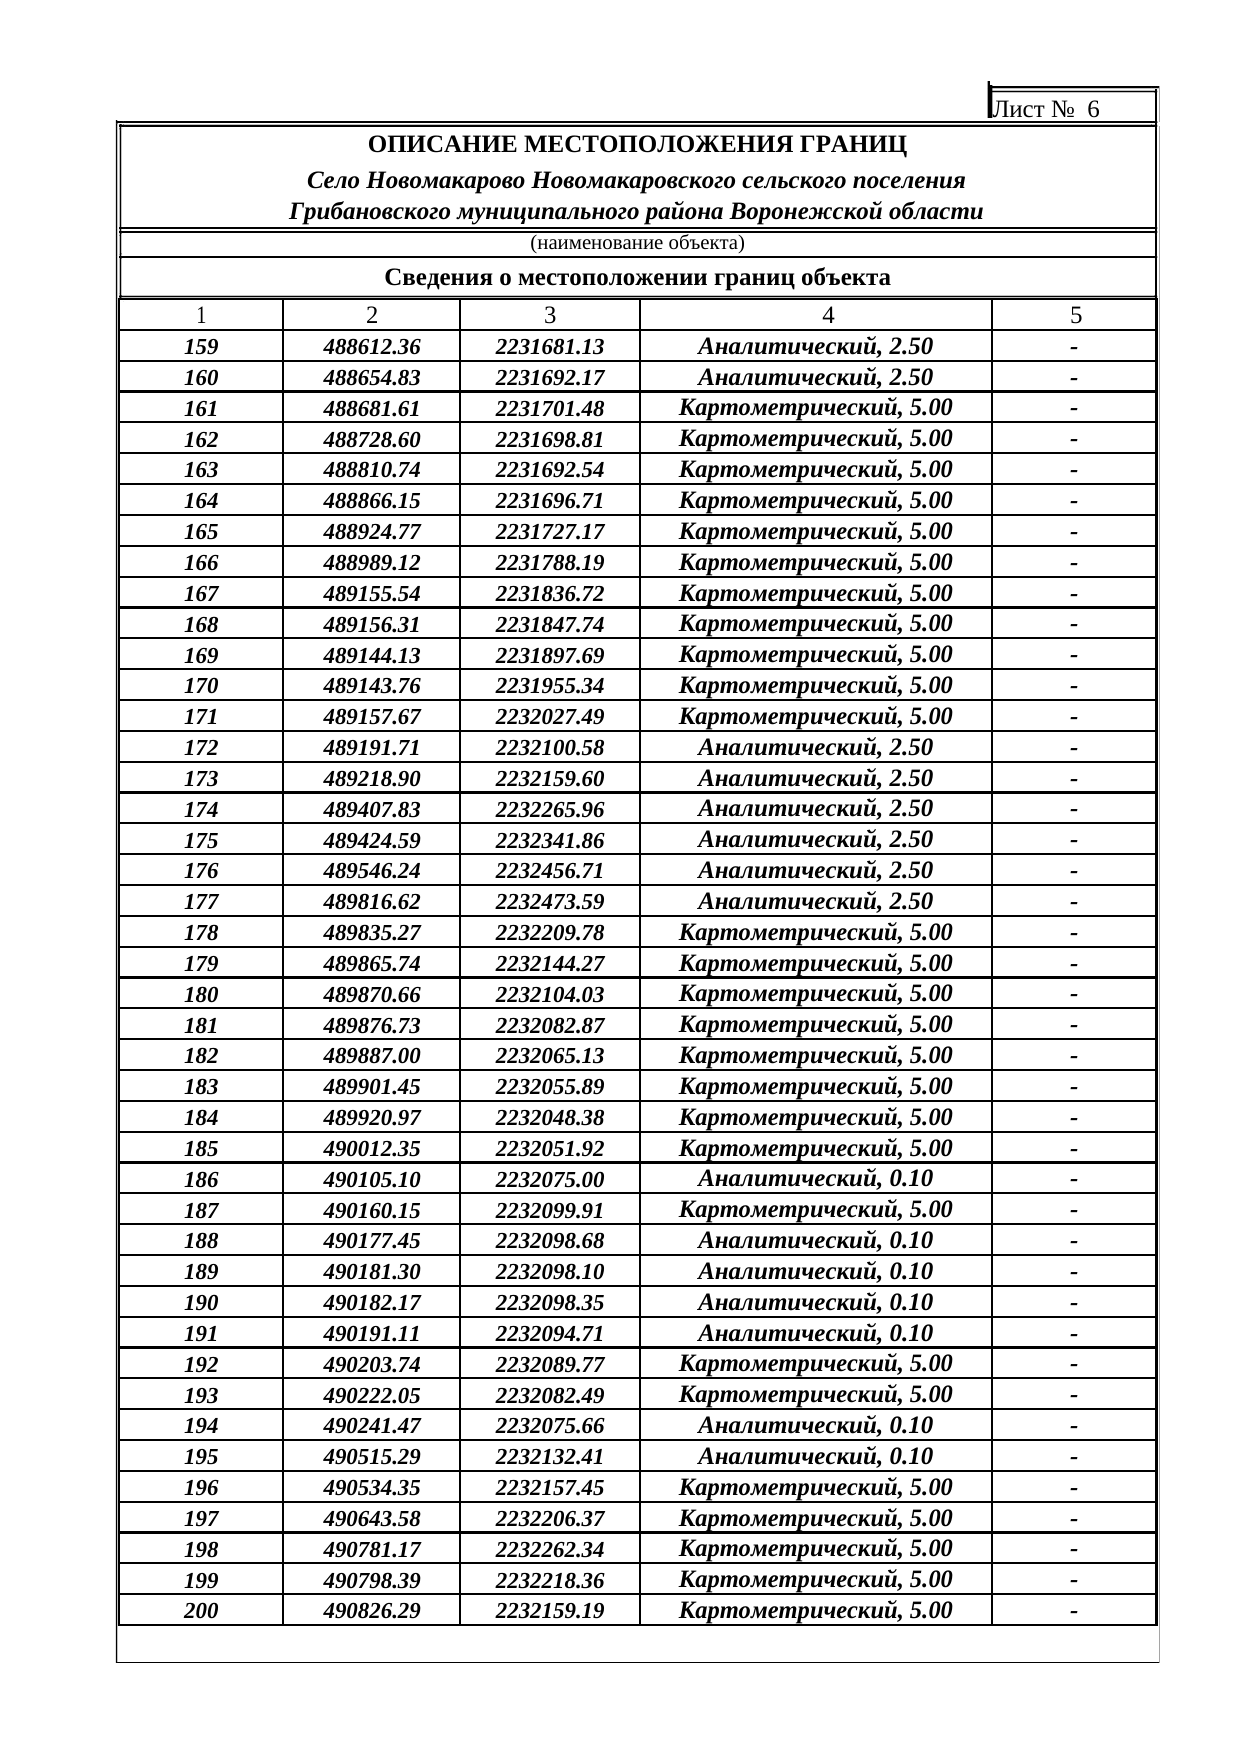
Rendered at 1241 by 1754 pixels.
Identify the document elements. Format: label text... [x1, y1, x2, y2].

table_cell 166 [120, 547, 282, 576]
table_cell Картометрический, 5.00 [641, 639, 991, 668]
text Грибановского муниципального района Воронежской области [119, 196, 1154, 225]
table_cell Картометрический, 5.00 [641, 1379, 991, 1408]
table_cell Картометрический, 5.00 [641, 454, 991, 483]
table_cell Картометрический, 5.00 [641, 423, 991, 452]
table_cell 177 [120, 886, 282, 915]
text Сведения о местоположении границ объекта [119, 262, 1156, 291]
table_header 4 [641, 300, 991, 329]
table_cell 2231696.71 [461, 485, 639, 514]
table_cell 490203.74 [284, 1349, 459, 1377]
table_cell 2232206.37 [461, 1503, 639, 1531]
table_cell 2231847.74 [461, 609, 639, 637]
table_cell 488924.77 [284, 516, 459, 544]
table_header 1 [120, 300, 282, 329]
table_cell 489157.67 [284, 701, 459, 730]
table_cell Картометрический, 5.00 [641, 1472, 991, 1501]
table_cell 188 [120, 1225, 282, 1254]
table_cell 2232265.96 [461, 794, 639, 822]
table_cell 2232456.71 [461, 855, 639, 884]
table_cell 193 [120, 1379, 282, 1408]
table_cell - [993, 1164, 1155, 1192]
table_cell - [993, 794, 1155, 822]
table_cell - [993, 701, 1155, 730]
table_cell 2232065.13 [461, 1040, 639, 1069]
table_cell 2232098.68 [461, 1225, 639, 1254]
table_cell 2231692.54 [461, 454, 639, 483]
table_cell 170 [120, 670, 282, 699]
table_cell Аналитический, 0.10 [641, 1164, 991, 1192]
table_cell 2232082.87 [461, 1009, 639, 1038]
table_cell Аналитический, 2.50 [641, 855, 991, 884]
table_cell 171 [120, 701, 282, 730]
table_cell Картометрический, 5.00 [641, 701, 991, 730]
table_cell 185 [120, 1133, 282, 1161]
table_cell 2232089.77 [461, 1349, 639, 1377]
table_cell 176 [120, 855, 282, 884]
table_cell 2232099.91 [461, 1194, 639, 1223]
table_cell 172 [120, 732, 282, 761]
table_cell - [993, 393, 1155, 421]
table_cell 2231701.48 [461, 393, 639, 421]
table_cell 163 [120, 454, 282, 483]
table_cell - [993, 732, 1155, 761]
table_cell Аналитический, 0.10 [641, 1441, 991, 1470]
table_cell 489920.97 [284, 1102, 459, 1131]
table_cell Картометрический, 5.00 [641, 1503, 991, 1531]
table_cell 2232341.86 [461, 824, 639, 853]
table_cell - [993, 824, 1155, 853]
text ОПИСАНИЕ МЕСТОПОЛОЖЕНИЯ ГРАНИЦ [119, 129, 1156, 158]
table_cell Картометрический, 5.00 [641, 1040, 991, 1069]
table_cell 167 [120, 578, 282, 606]
table_cell Картометрический, 5.00 [641, 485, 991, 514]
table_cell 2232144.27 [461, 948, 639, 976]
table_cell Картометрический, 5.00 [641, 979, 991, 1007]
table_cell - [993, 639, 1155, 668]
table_cell Картометрический, 5.00 [641, 917, 991, 946]
table_cell - [993, 454, 1155, 483]
table_cell - [993, 423, 1155, 452]
table_cell - [993, 948, 1155, 976]
table_cell Картометрический, 5.00 [641, 1102, 991, 1131]
table_cell 184 [120, 1102, 282, 1131]
text Лист № 6 [987, 81, 1156, 123]
table_cell Аналитический, 2.50 [641, 886, 991, 915]
table_cell 187 [120, 1194, 282, 1223]
table_cell - [993, 1318, 1155, 1346]
table_cell 490643.58 [284, 1503, 459, 1531]
table_cell 198 [120, 1534, 282, 1562]
table_cell 2232027.49 [461, 701, 639, 730]
table_cell Картометрический, 5.00 [641, 609, 991, 637]
table_cell Аналитический, 0.10 [641, 1287, 991, 1316]
table_cell 2232159.19 [461, 1595, 639, 1624]
table_cell 2232048.38 [461, 1102, 639, 1131]
table_cell 488989.12 [284, 547, 459, 576]
table_cell Картометрический, 5.00 [641, 1071, 991, 1100]
table_cell 489191.71 [284, 732, 459, 761]
table_cell - [993, 1009, 1155, 1038]
table_cell - [993, 547, 1155, 576]
table_cell - [993, 979, 1155, 1007]
table_cell 192 [120, 1349, 282, 1377]
table_cell - [993, 1441, 1155, 1470]
table_cell 490781.17 [284, 1534, 459, 1562]
table_cell 490181.30 [284, 1256, 459, 1285]
picture [115, 81, 1160, 1663]
table_cell - [993, 670, 1155, 699]
table_cell - [993, 1256, 1155, 1285]
table_cell 196 [120, 1472, 282, 1501]
table_cell 178 [120, 917, 282, 946]
table_cell Картометрический, 5.00 [641, 1564, 991, 1593]
table_cell 489144.13 [284, 639, 459, 668]
table_cell Аналитический, 2.50 [641, 824, 991, 853]
table_cell 2232157.45 [461, 1472, 639, 1501]
table_cell 488612.36 [284, 331, 459, 359]
table_cell Картометрический, 5.00 [641, 948, 991, 976]
table_cell 2232082.49 [461, 1379, 639, 1408]
table_cell Аналитический, 2.50 [641, 331, 991, 359]
table_cell 490012.35 [284, 1133, 459, 1161]
table_cell 169 [120, 639, 282, 668]
table_cell 181 [120, 1009, 282, 1038]
table_cell - [993, 331, 1155, 359]
table_cell 182 [120, 1040, 282, 1069]
table_cell - [993, 855, 1155, 884]
table_cell - [993, 1102, 1155, 1131]
table_cell 490515.29 [284, 1441, 459, 1470]
table_cell 2231955.34 [461, 670, 639, 699]
table_cell 175 [120, 824, 282, 853]
table_cell 2232055.89 [461, 1071, 639, 1100]
table_cell - [993, 362, 1155, 390]
table_cell 490798.39 [284, 1564, 459, 1593]
table_cell 194 [120, 1410, 282, 1439]
table_cell 164 [120, 485, 282, 514]
table_cell 2232094.71 [461, 1318, 639, 1346]
table_cell 490182.17 [284, 1287, 459, 1316]
table_cell 2231836.72 [461, 578, 639, 606]
table_cell Картометрический, 5.00 [641, 670, 991, 699]
table_cell 159 [120, 331, 282, 359]
table_cell - [993, 1040, 1155, 1069]
table_cell 190 [120, 1287, 282, 1316]
table_cell 191 [120, 1318, 282, 1346]
table_cell 489143.76 [284, 670, 459, 699]
table_cell 2232218.36 [461, 1564, 639, 1593]
table_cell 199 [120, 1564, 282, 1593]
table_cell Аналитический, 0.10 [641, 1256, 991, 1285]
table_cell Картометрический, 5.00 [641, 393, 991, 421]
table_cell 489155.54 [284, 578, 459, 606]
table_cell 490160.15 [284, 1194, 459, 1223]
table_cell 197 [120, 1503, 282, 1531]
table_cell 2232100.58 [461, 732, 639, 761]
table_cell Картометрический, 5.00 [641, 1534, 991, 1562]
table_cell 2232159.60 [461, 763, 639, 791]
table_cell 161 [120, 393, 282, 421]
table_cell - [993, 516, 1155, 544]
table_cell 488728.60 [284, 423, 459, 452]
table_cell 489865.74 [284, 948, 459, 976]
table_cell Аналитический, 2.50 [641, 732, 991, 761]
table_cell 165 [120, 516, 282, 544]
table_cell - [993, 1379, 1155, 1408]
table_cell 2232209.78 [461, 917, 639, 946]
table_cell 489876.73 [284, 1009, 459, 1038]
table_cell 2231897.69 [461, 639, 639, 668]
table_cell Картометрический, 5.00 [641, 547, 991, 576]
table_cell - [993, 1564, 1155, 1593]
table_cell 186 [120, 1164, 282, 1192]
table_cell 488810.74 [284, 454, 459, 483]
table_cell - [993, 1472, 1155, 1501]
table_cell 168 [120, 609, 282, 637]
table_cell 489156.31 [284, 609, 459, 637]
table_cell Картометрический, 5.00 [641, 1133, 991, 1161]
table_cell - [993, 1503, 1155, 1531]
table_cell - [993, 578, 1155, 606]
table_cell Аналитический, 2.50 [641, 763, 991, 791]
table_cell 195 [120, 1441, 282, 1470]
table_cell 490241.47 [284, 1410, 459, 1439]
table_cell 174 [120, 794, 282, 822]
table_cell Картометрический, 5.00 [641, 1595, 991, 1624]
table_cell - [993, 1225, 1155, 1254]
table_cell 489835.27 [284, 917, 459, 946]
table_cell Аналитический, 0.10 [641, 1225, 991, 1254]
table_cell Картометрический, 5.00 [641, 1009, 991, 1038]
table_cell - [993, 1410, 1155, 1439]
table_cell - [993, 1133, 1155, 1161]
table_cell 189 [120, 1256, 282, 1285]
table_cell Картометрический, 5.00 [641, 516, 991, 544]
table_header 5 [993, 300, 1155, 329]
table_cell 162 [120, 423, 282, 452]
table_cell 2231681.13 [461, 331, 639, 359]
table_cell 2232132.41 [461, 1441, 639, 1470]
table_cell 489870.66 [284, 979, 459, 1007]
table_cell Картометрический, 5.00 [641, 1194, 991, 1223]
table_cell Картометрический, 5.00 [641, 1349, 991, 1377]
table_cell 489218.90 [284, 763, 459, 791]
table_cell 180 [120, 979, 282, 1007]
table_cell 488866.15 [284, 485, 459, 514]
table_cell - [993, 1595, 1155, 1624]
table_header 2 [284, 300, 459, 329]
table_cell 489887.00 [284, 1040, 459, 1069]
table_cell 2231788.19 [461, 547, 639, 576]
table_cell 2232262.34 [461, 1534, 639, 1562]
table_cell Аналитический, 2.50 [641, 362, 991, 390]
table_cell 2232075.66 [461, 1410, 639, 1439]
table_cell 490105.10 [284, 1164, 459, 1192]
table_cell - [993, 763, 1155, 791]
table_cell 2231698.81 [461, 423, 639, 452]
table_cell 488654.83 [284, 362, 459, 390]
table_cell 490222.05 [284, 1379, 459, 1408]
table_cell Аналитический, 2.50 [641, 794, 991, 822]
table_cell 160 [120, 362, 282, 390]
table_cell - [993, 485, 1155, 514]
table_cell 2232075.00 [461, 1164, 639, 1192]
table_cell 2231727.17 [461, 516, 639, 544]
table_cell 173 [120, 763, 282, 791]
table_cell Картометрический, 5.00 [641, 578, 991, 606]
table_cell 490826.29 [284, 1595, 459, 1624]
table_cell 489816.62 [284, 886, 459, 915]
text Село Новомакарово Новомакаровского сельского поселения [119, 165, 1154, 194]
table_cell 490191.11 [284, 1318, 459, 1346]
table_cell 2232098.10 [461, 1256, 639, 1285]
table_cell Аналитический, 0.10 [641, 1410, 991, 1439]
table_cell 2232104.03 [461, 979, 639, 1007]
table_cell - [993, 609, 1155, 637]
table_cell 200 [120, 1595, 282, 1624]
table_cell 183 [120, 1071, 282, 1100]
table_cell - [993, 886, 1155, 915]
text (наименование объекта) [119, 230, 1156, 254]
table_cell 489546.24 [284, 855, 459, 884]
table_header 3 [461, 300, 639, 329]
table_cell 179 [120, 948, 282, 976]
table_cell 2231692.17 [461, 362, 639, 390]
table_cell Аналитический, 0.10 [641, 1318, 991, 1346]
table_cell - [993, 1349, 1155, 1377]
table_cell - [993, 1534, 1155, 1562]
table_cell 490177.45 [284, 1225, 459, 1254]
table_cell - [993, 917, 1155, 946]
table_cell 2232473.59 [461, 886, 639, 915]
table_cell - [993, 1194, 1155, 1223]
table_cell 489407.83 [284, 794, 459, 822]
table_cell 489424.59 [284, 824, 459, 853]
table_cell 488681.61 [284, 393, 459, 421]
table_cell 2232051.92 [461, 1133, 639, 1161]
table_cell 489901.45 [284, 1071, 459, 1100]
table_cell - [993, 1071, 1155, 1100]
table_cell 2232098.35 [461, 1287, 639, 1316]
table_cell - [993, 1287, 1155, 1316]
table_cell 490534.35 [284, 1472, 459, 1501]
